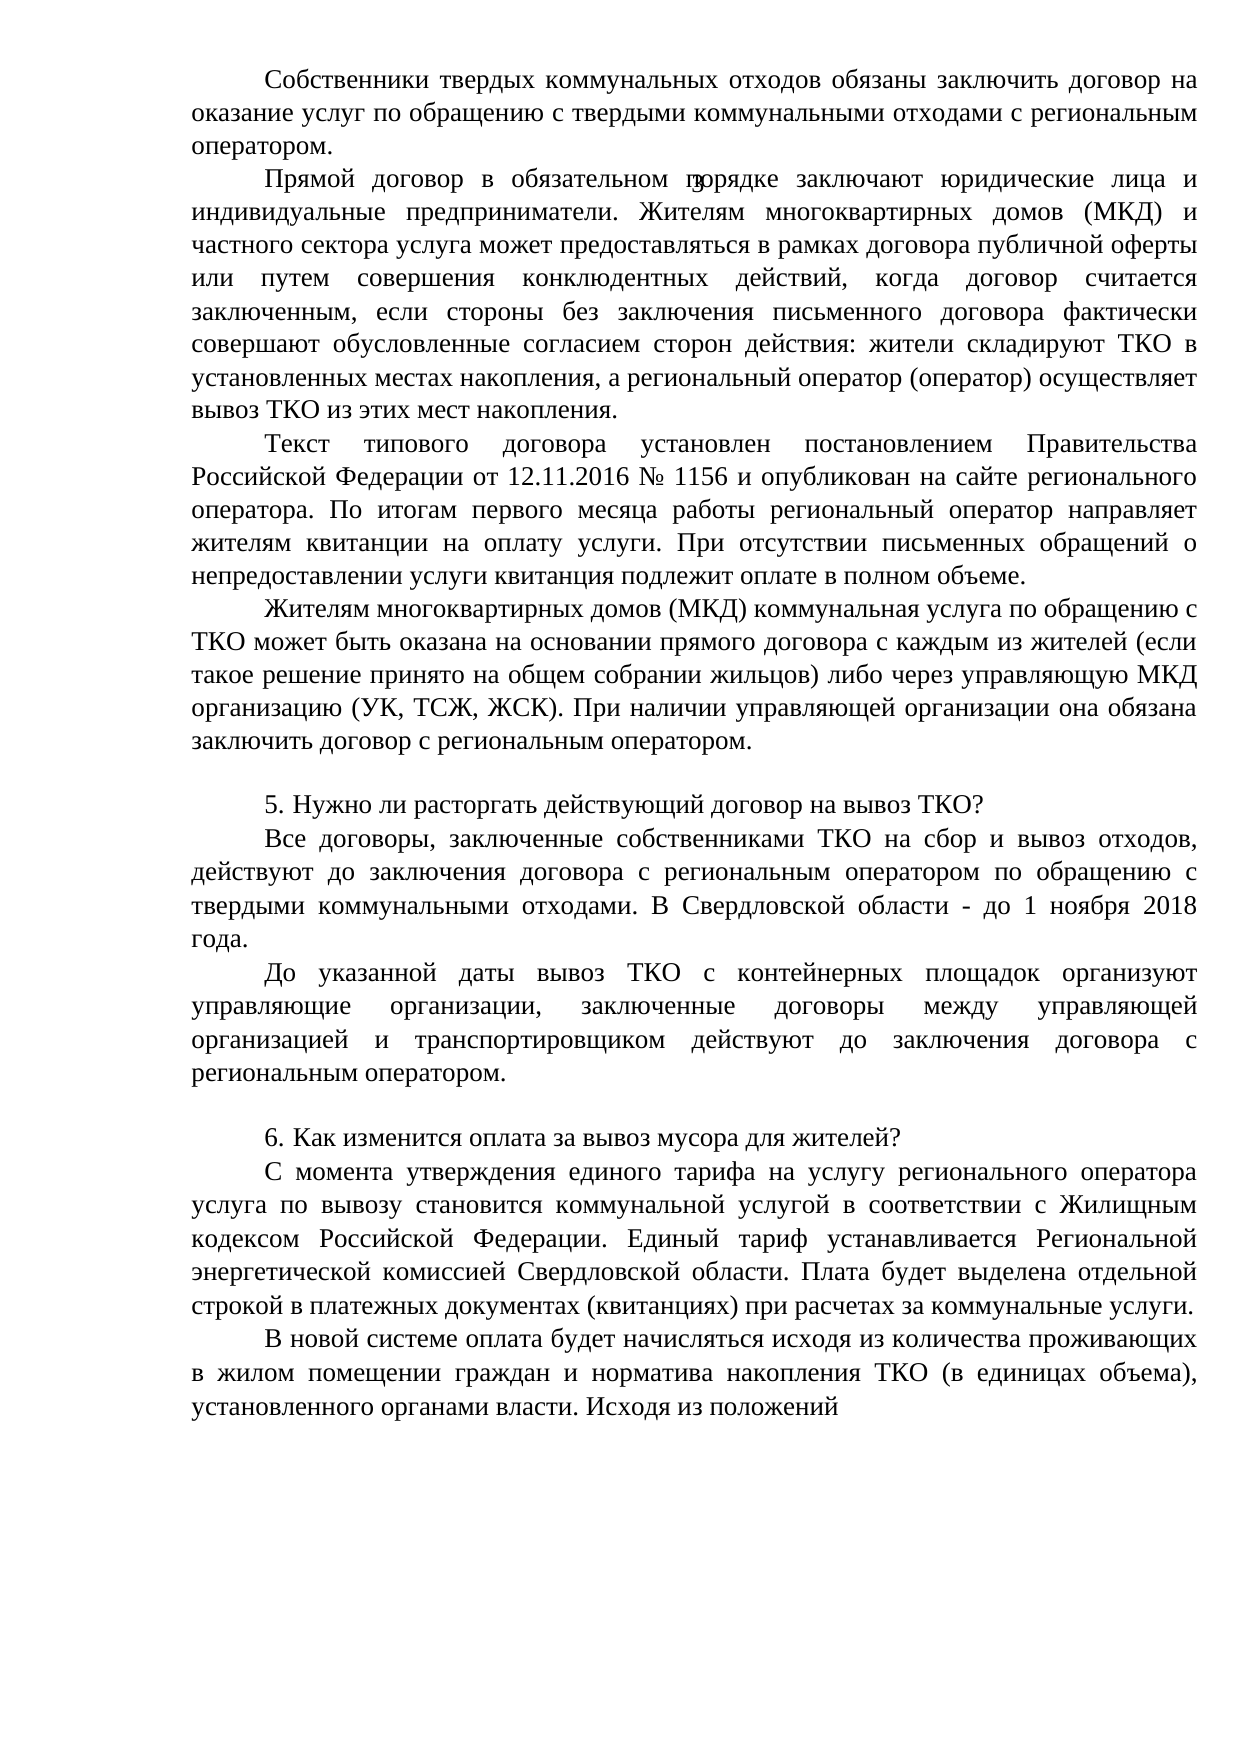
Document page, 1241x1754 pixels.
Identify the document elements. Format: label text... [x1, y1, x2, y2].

text Текст типового договора установлен постановлением Правительства Российской Федерации от 12.11.2016 № 1156 и опубликован на сайте регионального оператора. По итогам первого месяца работы региональный оператор направляет жителям квитанции на оплату услуги. При отсутствии письменных обращений о непредоставлении услуги квитанция подлежит оплате в полном объеме. [191, 426, 1198, 591]
text Все договоры, заключенные собственниками ТКО на сбор и вывоз отходов, действуют до заключения договора с региональным оператором по обращению с твердыми коммунальными отходами. В Свердловской области - до 1 ноября 2018 года. [191, 820, 1198, 954]
text До указанной даты вывоз ТКО с контейнерных площадок организуют управляющие организации, заключенные договоры между управляющей организацией и транспортировщиком действуют до заключения договора с региональным оператором. [191, 954, 1198, 1088]
text С момента утверждения единого тарифа на услугу регионального оператора услуга по вывозу становится коммунальной услугой в соответствии с Жилищным кодексом Российской Федерации. Единый тариф устанавливается Региональной энергетической комиссией Свердловской области. Плата будет выделена отдельной строкой в платежных документах (квитанциях) при расчетах за коммунальные услуги. [191, 1153, 1198, 1321]
list Нужно ли расторгать действующий договор на вывоз ТКО? [191, 787, 1201, 820]
list Как изменится оплата за вывоз мусора для жителей? [191, 1120, 1201, 1153]
text Прямой договор в обязательном порядке заключают юридические лица и индивидуальные предприниматели. Жителям многоквартирных домов (МКД) и частного сектора услуга может предоставляться в рамках договора публичной оферты или путем совершения конклюдентных действий, когда договор считается заключенным, если стороны без заключения письменного договора фактически совершают обусловленные согласием сторон действия: жители складируют ТКО в установленных местах накопления, а региональный оператор (оператор) осуществляет вывоз ТКО из этих мест накопления. [191, 161, 1198, 426]
text Собственники твердых коммунальных отходов обязаны заключить договор на оказание услуг по обращению с твердыми коммунальными отходами с региональным оператором. [191, 62, 1198, 161]
text В новой системе оплата будет начисляться исходя из количества проживающих в жилом помещении граждан и норматива накопления ТКО (в единицах объема), установленного органами власти. Исходя из положений [191, 1321, 1198, 1422]
text Жителям многоквартирных домов (МКД) коммунальная услуга по обращению с ТКО может быть оказана на основании прямого договора с каждым из жителей (если такое решение принято на общем собрании жильцов) либо через управляющую МКД организацию (УК, ТСЖ, ЖСК). При наличии управляющей организации она обязана заключить договор с региональным оператором. [191, 591, 1198, 756]
